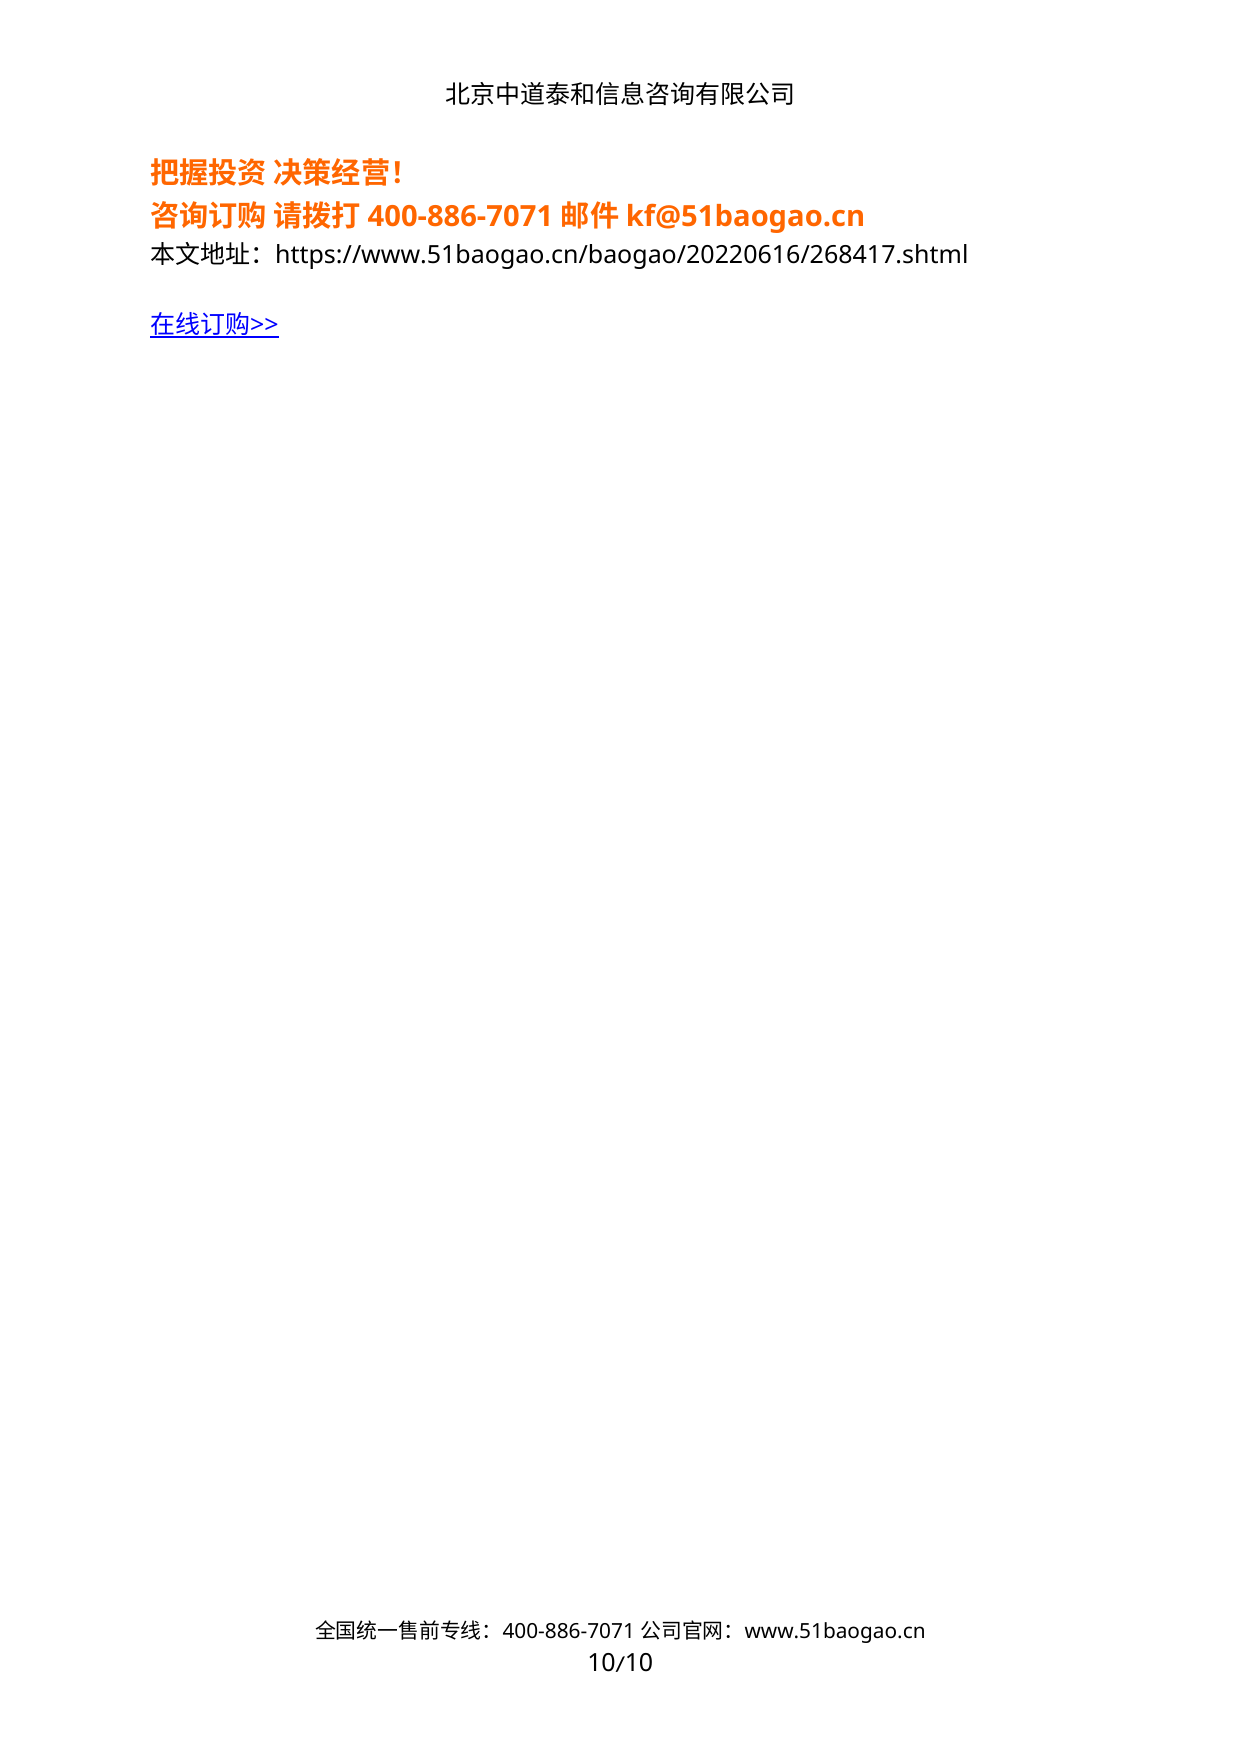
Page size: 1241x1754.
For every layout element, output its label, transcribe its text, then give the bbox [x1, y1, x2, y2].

text 在线订购>> [150, 271, 1090, 341]
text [150, 150, 1090, 271]
